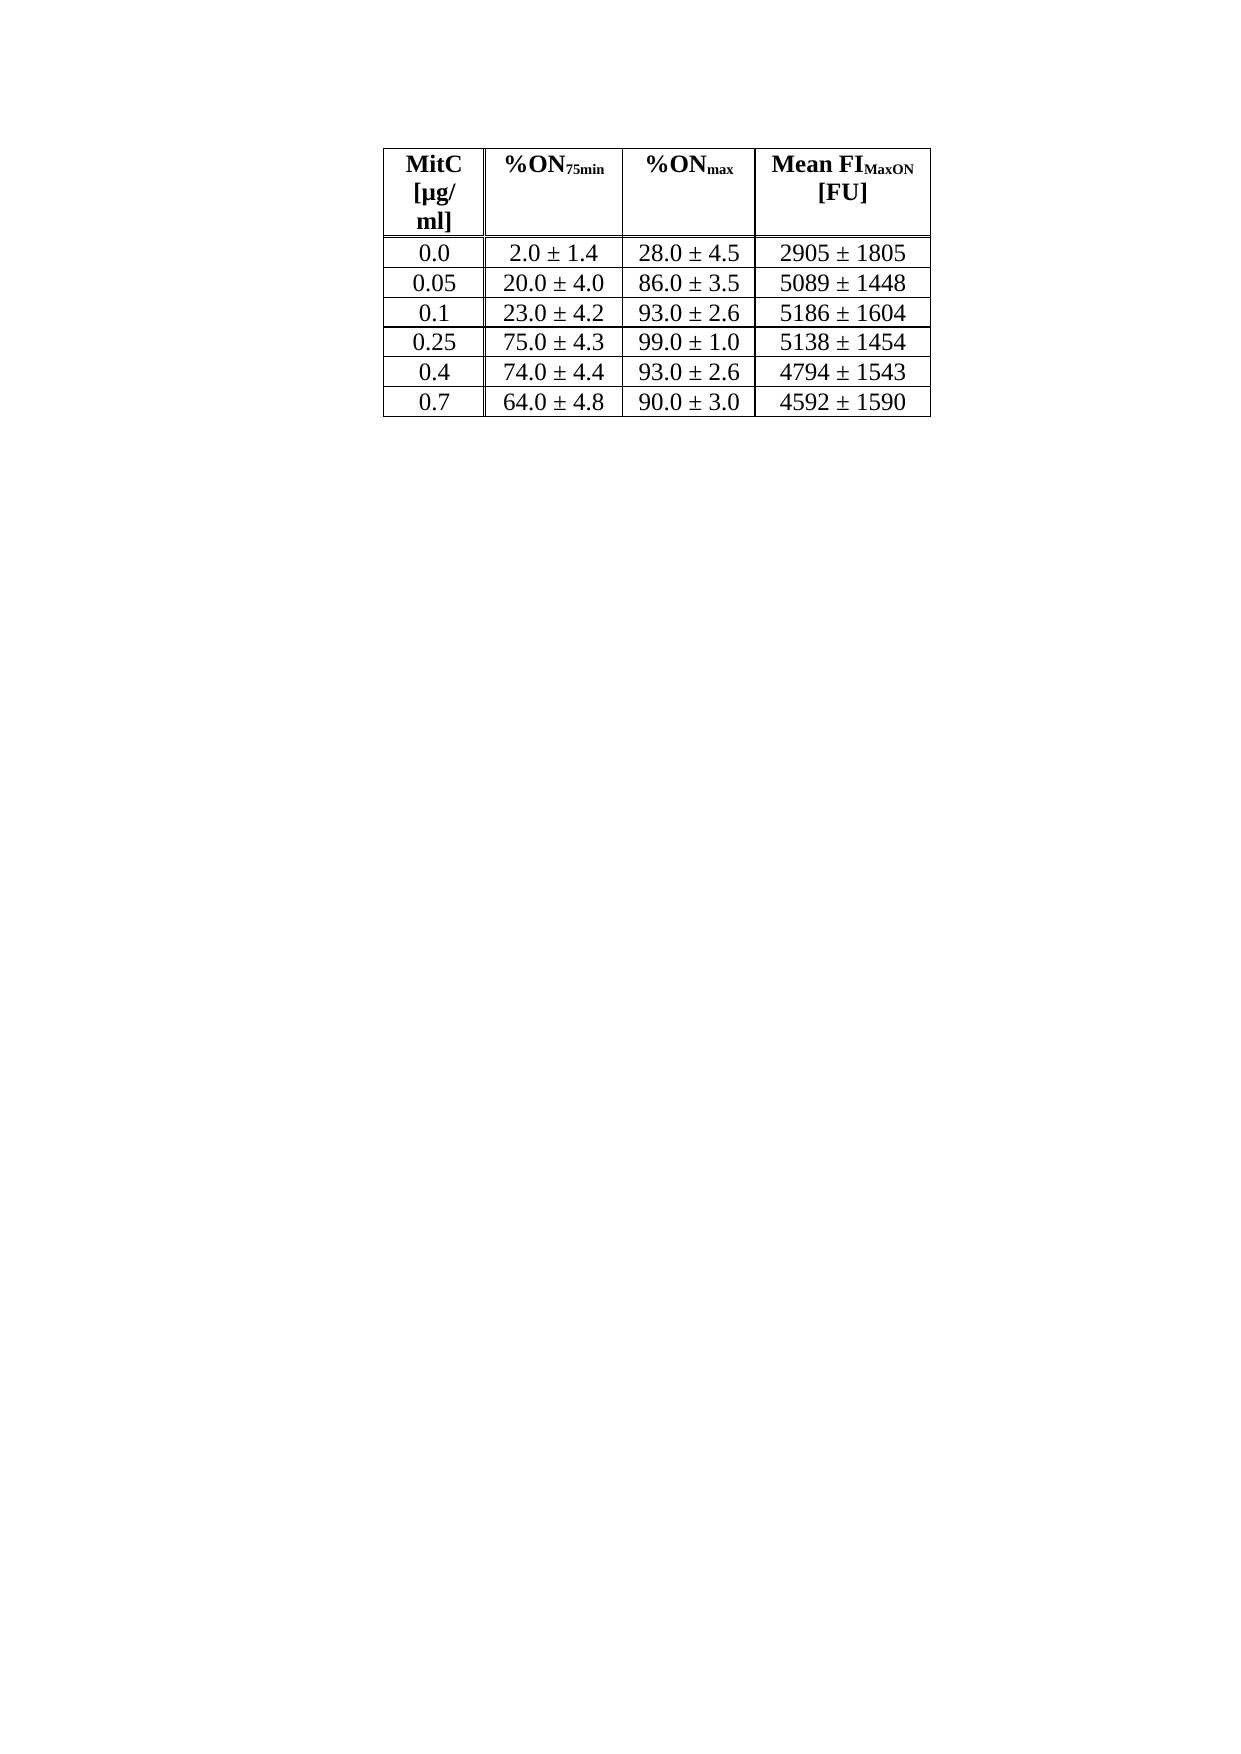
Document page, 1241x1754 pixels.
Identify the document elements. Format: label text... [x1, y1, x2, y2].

table_cell 5138 ± 1454 [756, 328, 930, 356]
table_cell 64.0 ± 4.8 [486, 387, 622, 416]
table_cell 23.0 ± 4.2 [486, 298, 622, 326]
table_cell 74.0 ± 4.4 [486, 357, 622, 386]
table_cell 20.0 ± 4.0 [486, 268, 622, 297]
table_cell 2.0 ± 1.4 [486, 238, 622, 267]
table_cell 4794 ± 1543 [756, 357, 930, 386]
table_cell 0.1 [384, 298, 483, 326]
table_header %ON75min [486, 149, 622, 235]
table_cell 0.4 [384, 357, 483, 386]
table_cell 0.0 [384, 238, 483, 267]
table_cell 93.0 ± 2.6 [623, 357, 754, 386]
table_cell 5186 ± 1604 [756, 298, 930, 326]
table_header MitC [µg/ml] [384, 149, 483, 235]
table_cell 0.05 [384, 268, 483, 297]
table_cell 86.0 ± 3.5 [623, 268, 754, 297]
table_cell 90.0 ± 3.0 [623, 387, 754, 416]
table_header %ONmax [623, 149, 754, 235]
table_cell 4592 ± 1590 [756, 387, 930, 416]
table_cell 93.0 ± 2.6 [623, 298, 754, 326]
table_cell 99.0 ± 1.0 [623, 328, 754, 356]
table_header Mean FIMaxON [FU] [756, 149, 930, 235]
table_cell 2905 ± 1805 [756, 238, 930, 267]
table_cell 5089 ± 1448 [756, 268, 930, 297]
table_cell 75.0 ± 4.3 [486, 328, 622, 356]
table_cell 28.0 ± 4.5 [623, 238, 754, 267]
table_cell 0.25 [384, 328, 483, 356]
table_cell 0.7 [384, 387, 483, 416]
